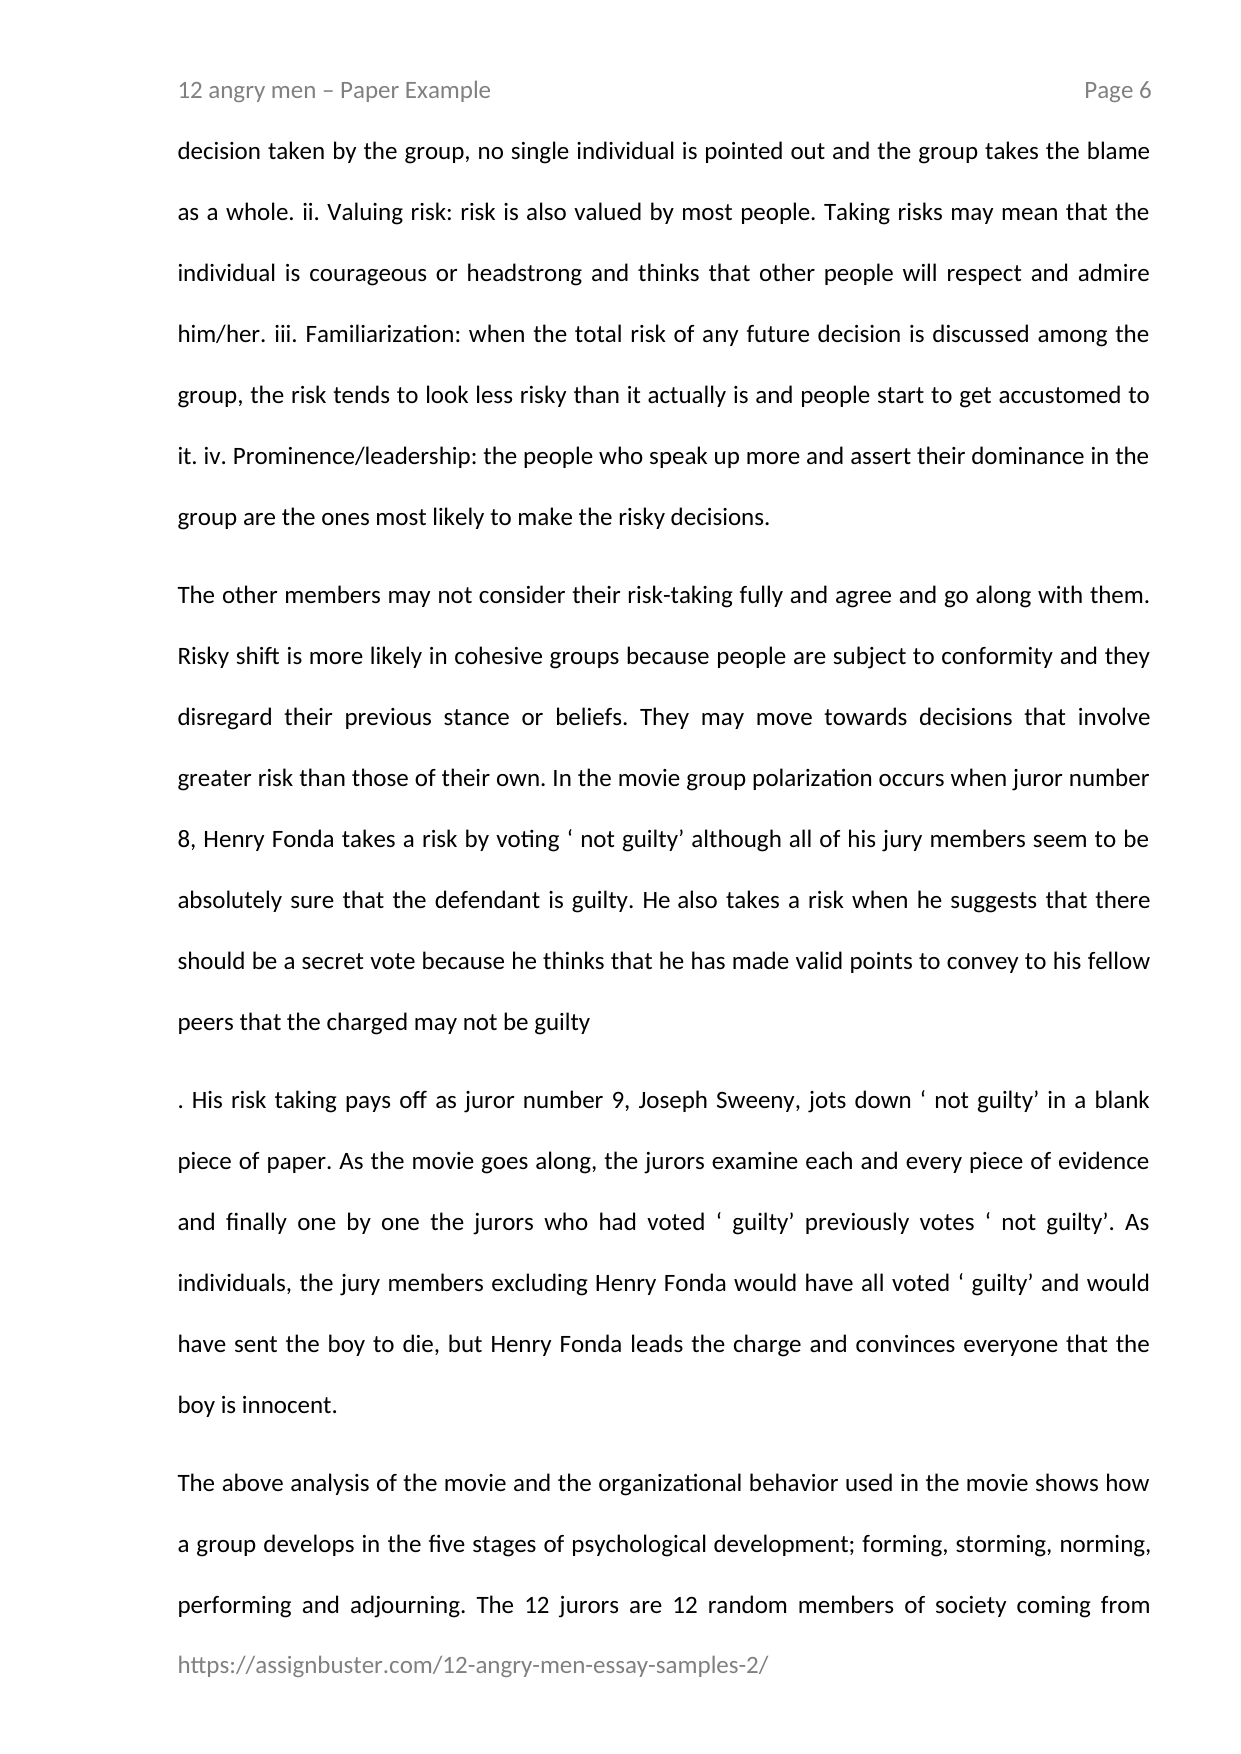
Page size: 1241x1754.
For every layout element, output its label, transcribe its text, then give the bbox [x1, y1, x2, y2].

text The other members may not consider their risk-taking fully and agree and go along with them. Risky shift is more likely in cohesive groups because people are subject to conformity and they disregard their previous stance or beliefs. They may move towards decisions that involve greater risk than those of their own. In the movie group polarization occurs when juror number 8, Henry Fonda takes a risk by voting ‘ not guilty’ although all of his jury members seem to be absolutely sure that the defendant is guilty. He also takes a risk when he suggests that there should be a secret vote because he thinks that he has made valid points to convey to his fellow peers that the charged may not be guilty [177, 579, 1152, 1037]
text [177, 1467, 1152, 1619]
text . His risk taking pays off as juror number 9, Joseph Sweeny, jots down ‘ not guilty’ in a blank piece of paper. As the movie goes along, the jurors examine each and every piece of evidence and finally one by one the jurors who had voted ‘ guilty’ previously votes ‘ not guilty’. As individuals, the jury members excluding Henry Fonda would have all voted ‘ guilty’ and would have sent the boy to die, but Henry Fonda leads the charge and convinces everyone that the boy is innocent. [177, 1084, 1152, 1419]
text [177, 135, 1152, 532]
